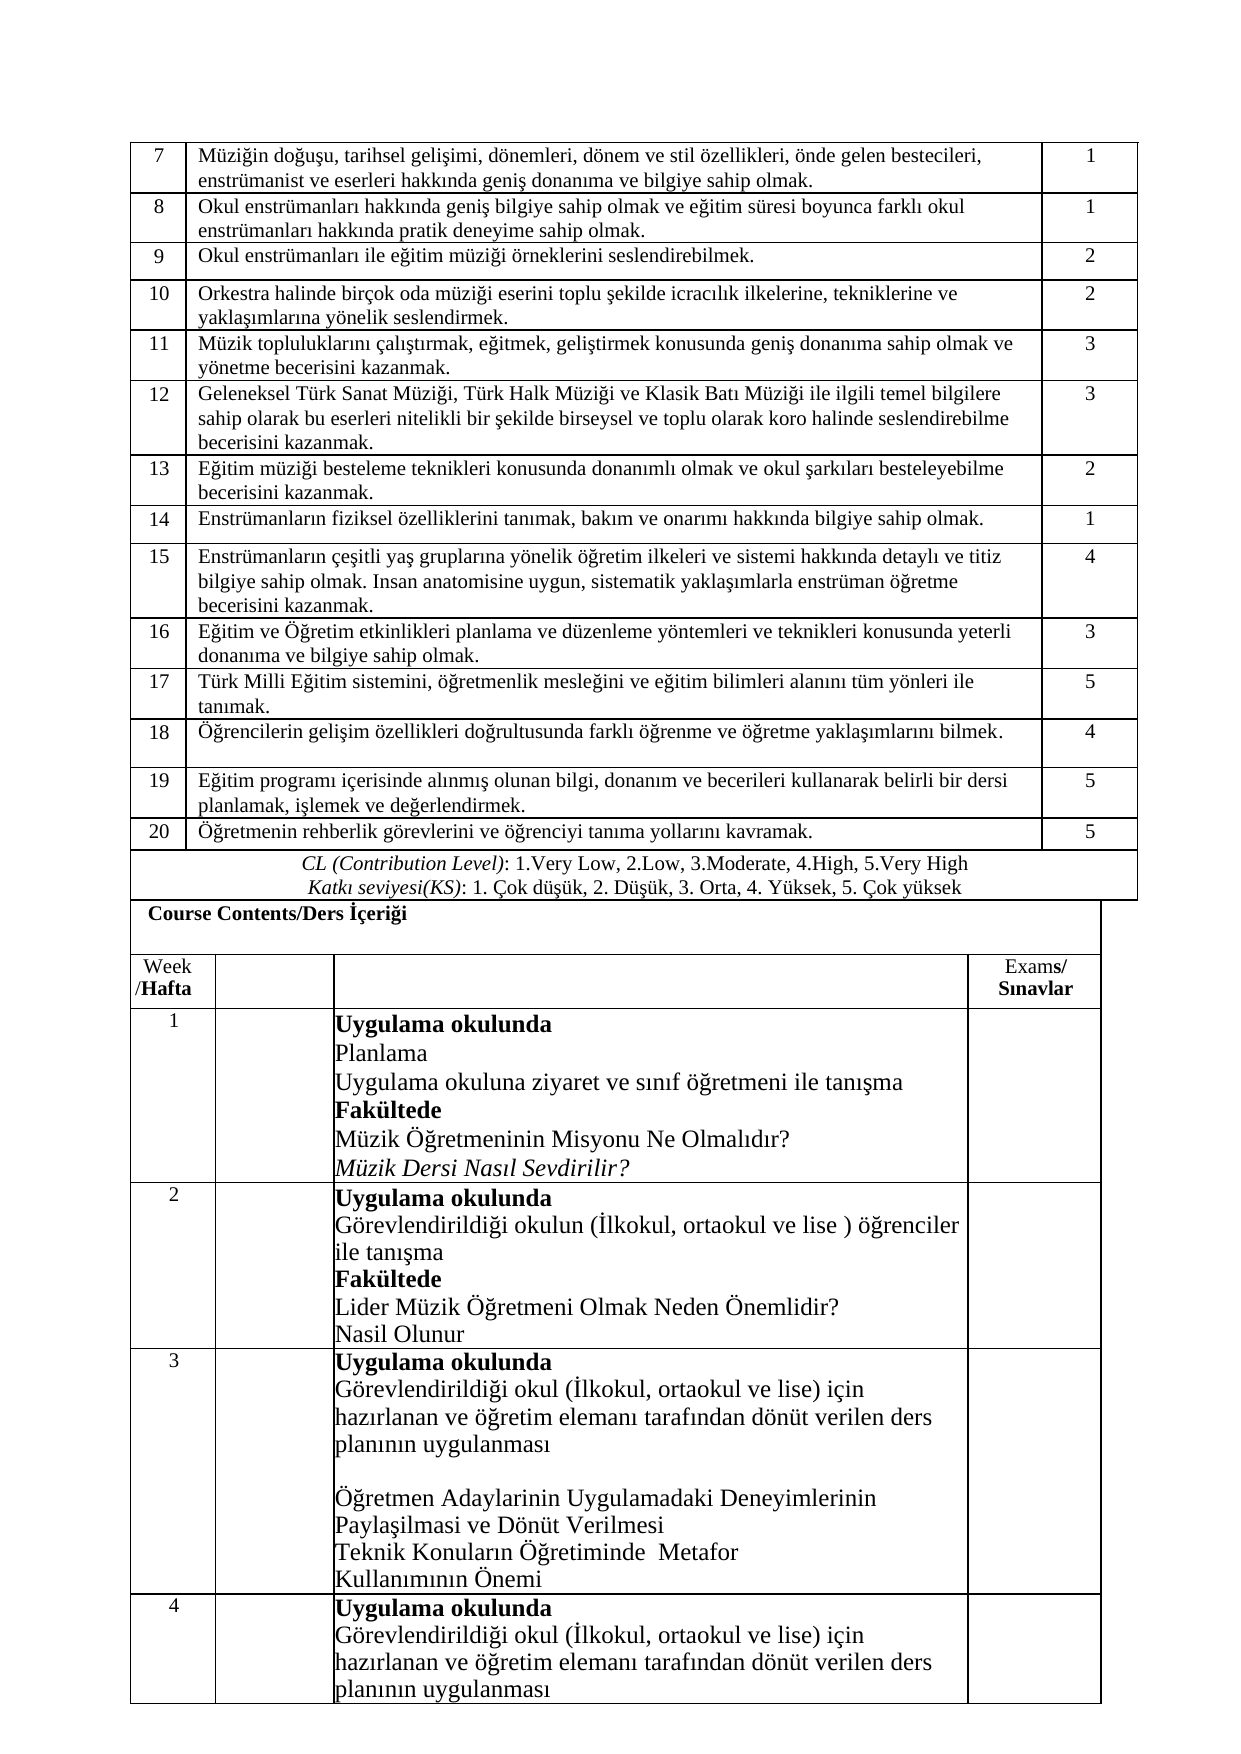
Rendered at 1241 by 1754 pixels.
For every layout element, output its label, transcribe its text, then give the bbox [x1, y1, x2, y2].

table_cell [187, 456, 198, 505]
table_cell 2 [1043, 243, 1137, 279]
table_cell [335, 1595, 967, 1703]
table_cell 9 [131, 243, 185, 279]
table_cell 15 [131, 544, 185, 617]
table_cell 3 [131, 1349, 215, 1593]
table_cell [335, 955, 967, 1008]
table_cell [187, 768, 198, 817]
table_cell Eğitim müziği besteleme teknikleri konusunda donanımlı olmak ve okul şarkıları besteleyebilme becerisini kazanmak. [374, 456, 1041, 505]
table_cell 8 [131, 194, 185, 242]
table_cell [216, 1183, 333, 1347]
table_cell [969, 1349, 1100, 1593]
table_cell Enstrümanların fiziksel özelliklerini tanımak, bakım ve onarımı hakkında bilgiye sahip olmak. [187, 506, 1041, 543]
table_cell 1 [1043, 194, 1137, 242]
table_cell 1 [1043, 506, 1137, 543]
table_cell [216, 1595, 333, 1703]
table_cell 3 [1043, 619, 1137, 668]
table_cell 1 [131, 1009, 215, 1182]
table_cell 3 [1043, 381, 1137, 454]
table_cell [969, 1009, 1100, 1182]
table_cell Türk Milli Eğitim sistemini, öğretmenlik mesleğini ve eğitim bilimleri alanını tüm yönleri ile tanımak. [187, 669, 1041, 718]
table_cell 7 [131, 143, 185, 192]
table_cell 13 [131, 456, 185, 505]
table_cell Eğitim ve Öğretim etkinlikleri planlama ve düzenleme yöntemleri ve teknikleri konusunda yeterli donanıma ve bilgiye sahip olmak. [480, 619, 1041, 668]
table_cell 19 [131, 768, 185, 817]
table_cell 1 [1043, 143, 1137, 192]
table_cell 17 [131, 669, 185, 718]
table_cell Uygulama okulunda Planlama Uygulama okuluna ziyaret ve sınıf öğretmeni ile tanışma Fakültede Müzik Öğretmeninin Misyonu Ne Olmalıdır? Müzik Dersi Nasıl Sevdirilir? [335, 1009, 967, 1182]
table_cell Week/Hafta [131, 955, 215, 1008]
table_cell 2 [1043, 456, 1137, 505]
table_cell [969, 1595, 1100, 1703]
table_cell 12 [131, 381, 185, 454]
table_cell [216, 955, 333, 1008]
table_cell 4 [1043, 544, 1137, 617]
table_cell Uygulama okulunda Görevlendirildiği okul (İlkokul, ortaokul ve lise) için hazırlanan ve öğretim elemanı tarafından dönüt verilen ders planının uygulanması Öğretmen Adaylarinin Uygulamadaki Deneyimlerinin Paylaşilmasi ve Dönüt Verilmesi Teknik Konuların Öğretiminde Metafor Kullanımının Önemi [335, 1349, 967, 1593]
table_cell Öğretmenin rehberlik görevlerini ve öğrenciyi tanıma yollarını kavramak. [187, 819, 1041, 849]
table_cell Exams/ Sınavlar [969, 955, 1100, 1008]
table_cell 5 [1043, 819, 1137, 849]
table_cell Enstrümanların çeşitli yaş gruplarına yönelik öğretim ilkeleri ve sistemi hakkında detaylı ve titiz bilgiye sahip olmak. Insan anatomisine uygun, sistematik yaklaşımlarla enstrüman öğretme becerisini kazanmak. [187, 544, 1041, 617]
table_cell Course Contents/Ders İçeriği [131, 901, 1100, 953]
table_cell 5 [1043, 768, 1137, 817]
table_cell 16 [131, 619, 185, 668]
table_cell 11 [131, 331, 185, 380]
table_cell [216, 1009, 333, 1182]
table_cell [969, 1183, 1100, 1347]
table_cell Öğrencilerin gelişim özellikleri doğrultusunda farklı öğrenme ve öğretme yaklaşımlarını bilmek. [187, 720, 1041, 767]
table_cell 2 [1043, 281, 1137, 329]
table_cell Uygulama okulunda Görevlendirildiği okulun (İlkokul, ortaokul ve lise ) öğrenciler ile tanışma Fakültede Lider Müzik Öğretmeni Olmak Neden Önemlidir? Nasil Olunur [335, 1183, 967, 1347]
table_cell Eğitim programı içerisinde alınmış olunan bilgi, donanım ve becerileri kullanarak belirli bir dersi planlamak, işlemek ve değerlendirmek. [526, 768, 1041, 817]
table_cell 10 [131, 281, 185, 329]
table_cell [216, 1349, 333, 1593]
table_cell 4 [1043, 720, 1137, 767]
table_cell Okul enstrümanları hakkında geniş bilgiye sahip olmak ve eğitim süresi boyunca farklı okul enstrümanları hakkında pratik deneyime sahip olmak. [187, 194, 1041, 242]
table_cell 2 [131, 1183, 215, 1347]
table_cell 4 [131, 1595, 215, 1703]
table_cell Müzik topluluklarını çalıştırmak, eğitmek, geliştirmek konusunda geniş donanıma sahip olmak ve yönetme becerisini kazanmak. [187, 331, 1041, 380]
table_cell 18 [131, 720, 185, 767]
table_cell 3 [1043, 331, 1137, 380]
table_cell 5 [1043, 669, 1137, 718]
table_cell Orkestra halinde birçok oda müziği eserini toplu şekilde icracılık ilkelerine, tekniklerine ve yaklaşımlarına yönelik seslendirmek. [187, 281, 1041, 329]
table_cell CL (Contribution Level): 1.Very Low, 2.Low, 3.Moderate, 4.High, 5.Very High Katkı seviyesi(KS): 1. Çok düşük, 2. Düşük, 3. Orta, 4. Yüksek, 5. Çok yüksek [131, 851, 1137, 899]
table_cell Müziğin doğuşu, tarihsel gelişimi, dönemleri, dönem ve stil özellikleri, önde gelen bestecileri, enstrümanist ve eserleri hakkında geniş donanıma ve bilgiye sahip olmak. [187, 143, 1041, 192]
table_cell 14 [131, 506, 185, 543]
table_cell Geleneksel Türk Sanat Müziği, Türk Halk Müziği ve Klasik Batı Müziği ile ilgili temel bilgilere sahip olarak bu eserleri nitelikli bir şekilde birseysel ve toplu olarak koro halinde seslendirebilme becerisini kazanmak. [187, 381, 1041, 454]
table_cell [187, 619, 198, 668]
table_cell Okul enstrümanları ile eğitim müziği örneklerini seslendirebilmek. [187, 243, 1041, 279]
table_cell 20 [131, 819, 185, 849]
